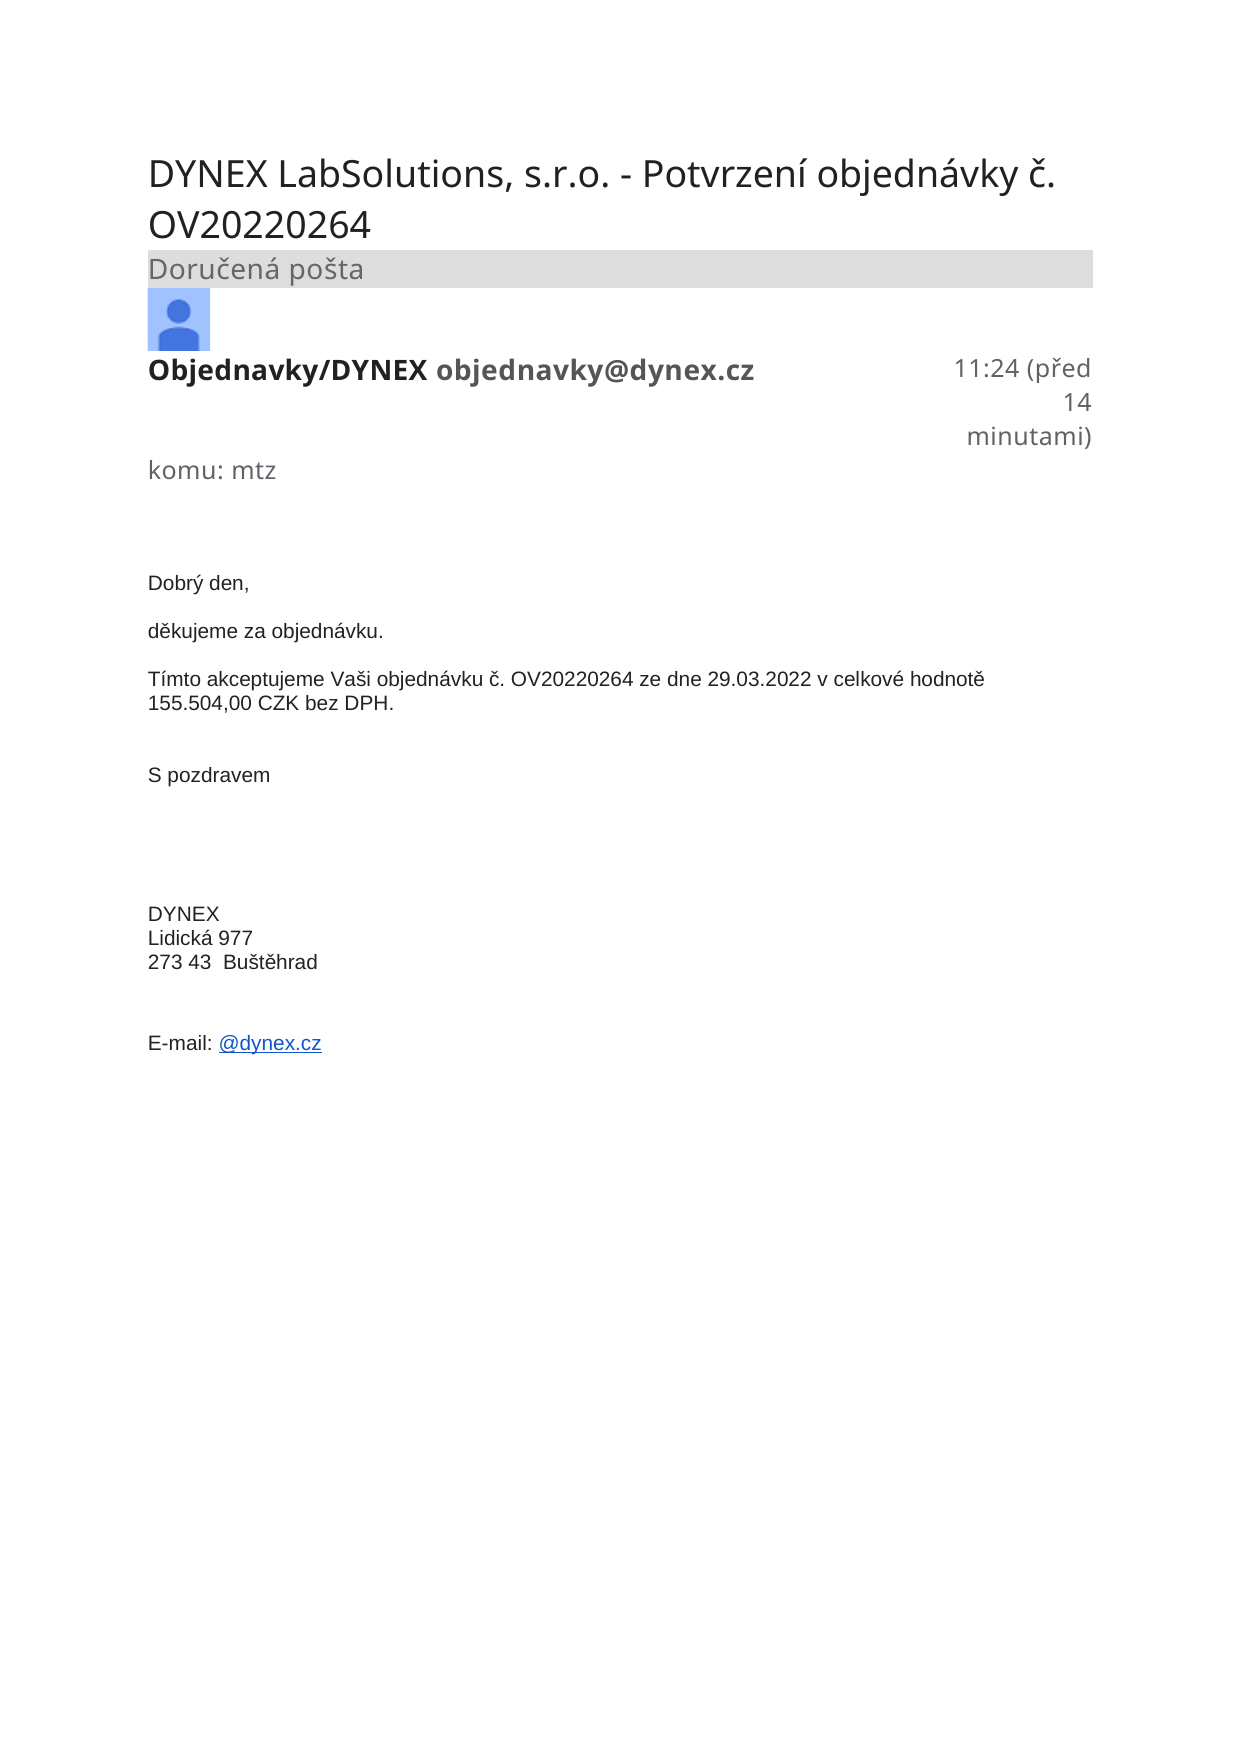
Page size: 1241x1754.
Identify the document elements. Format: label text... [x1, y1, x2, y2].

text DYNEX LabSolutions, s.r.o. - Potvrzení objednávky č. OV20220264 [148, 148, 1093, 250]
table_header [148, 351, 945, 453]
text Doručená pošta [148, 250, 1093, 288]
picture [147, 288, 211, 351]
text Dobrý den, děkujeme za objednávku. Tímto akceptujeme Vaši objednávku č. OV20220264 ze dne 29.03.2022 v celkové hodnotě 155.504,00 CZK bez DPH. S pozdravem DYNEX Lidická 977 273 43 Buštěhrad E-mail: @dynex.cz [148, 547, 1093, 1055]
table_cell [148, 453, 1092, 518]
table_header 11:24 (před 14 minutami) [945, 351, 1092, 453]
